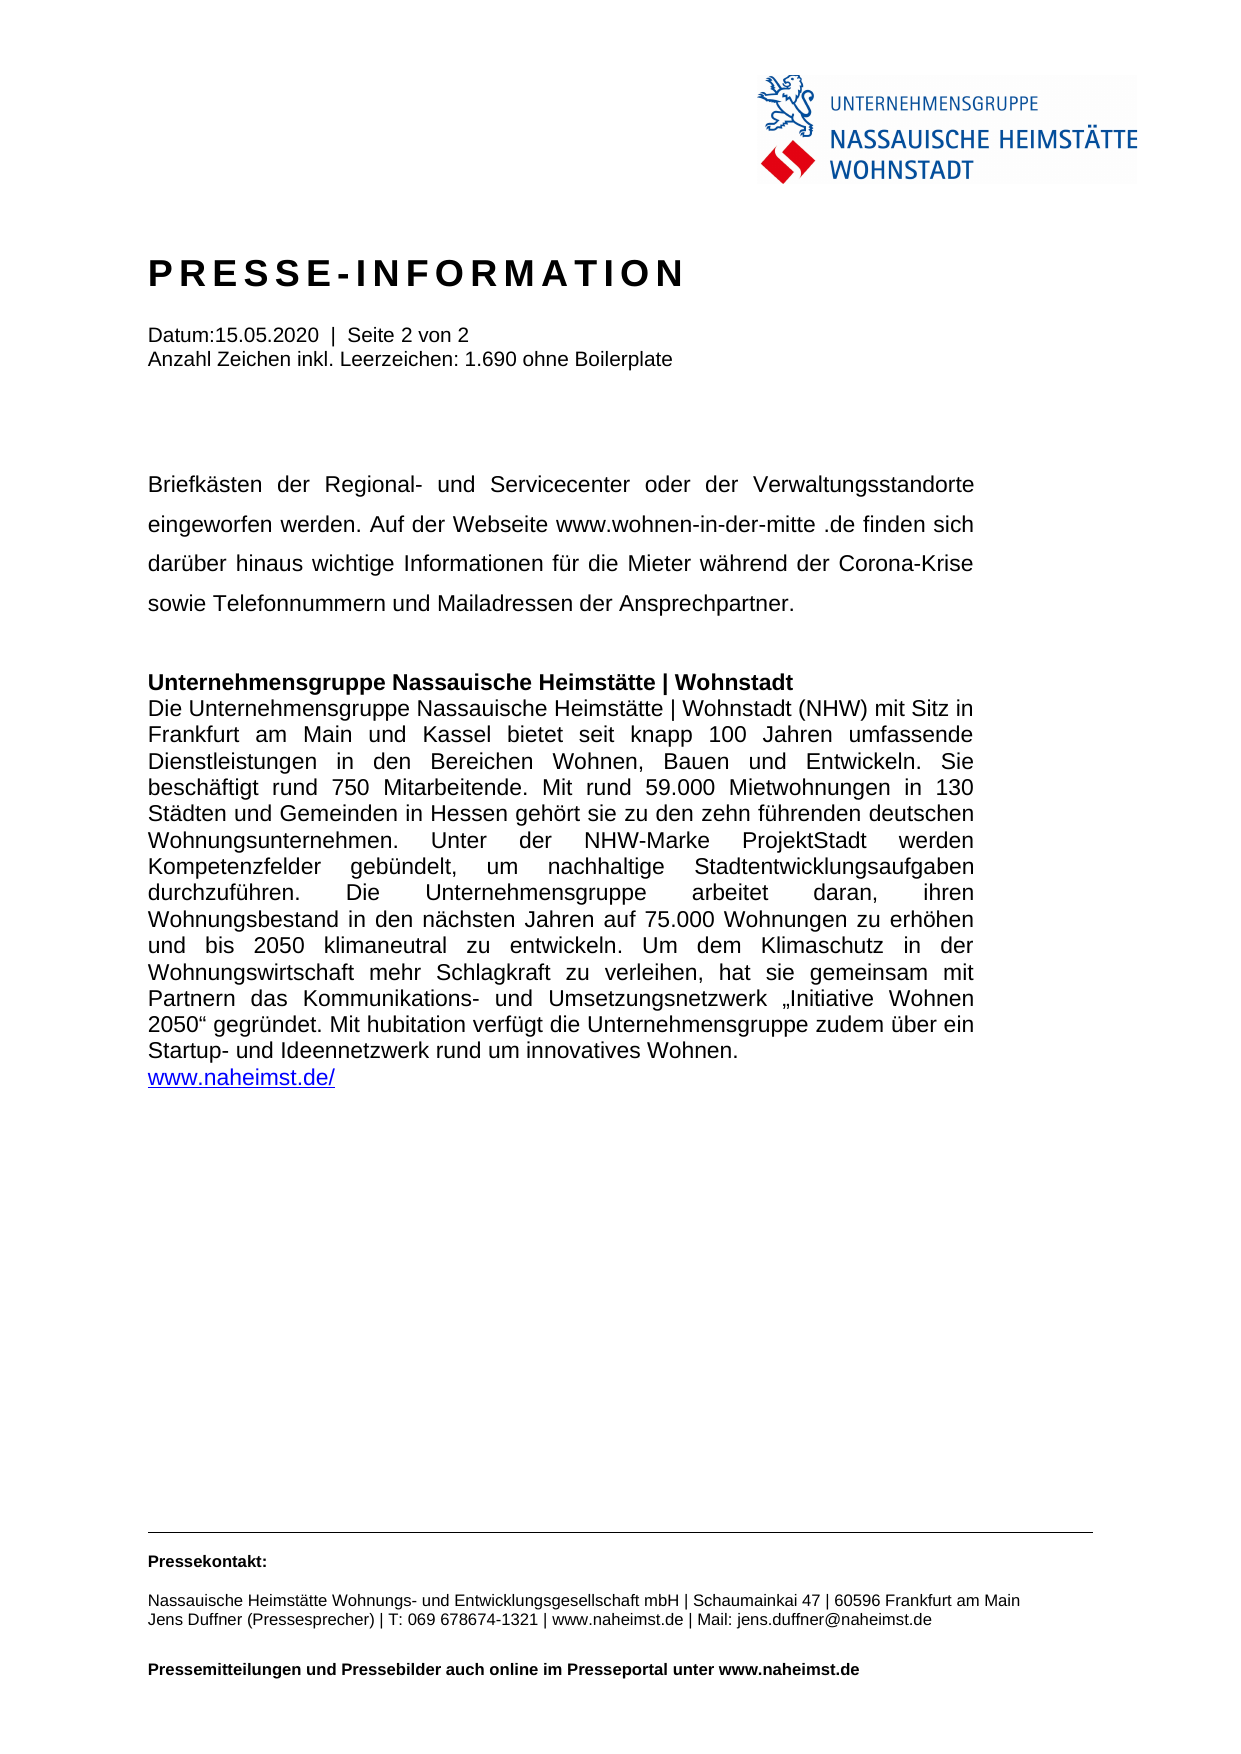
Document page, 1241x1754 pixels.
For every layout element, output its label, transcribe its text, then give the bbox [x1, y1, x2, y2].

text Unternehmensgruppe Nassauische Heimstätte | Wohnstadt [148, 668, 1093, 695]
text www.naheimst.de/ [148, 1064, 898, 1090]
text Die Unternehmensgruppe Nassauische Heimstätte | Wohnstadt (NHW) mit Sitz in Frankfurt am Main und Kassel bietet seit knapp 100 Jahren umfassende Dienstleistungen in den Bereichen Wohnen, Bauen und Entwickeln. Sie beschäftigt rund 750 Mitarbeitende. Mit rund 59.000 Mietwohnungen in 130 Städten und Gemeinden in Hessen gehört sie zu den zehn führenden deutschen Wohnungsunternehmen. Unter der NHW-Marke ProjektStadt werden Kompetenzfelder gebündelt, um nachhaltige Stadtentwicklungsaufgaben durchzuführen. Die Unternehmensgruppe arbeitet daran, ihren Wohnungsbestand in den nächsten Jahren auf 75.000 Wohnungen zu erhöhen und bis 2050 klimaneutral zu entwickeln. Um dem Klimaschutz in der Wohnungswirtschaft mehr Schlagkraft zu verleihen, hat sie gemeinsam mit Partnern das Kommunikations- und Umsetzungsnetzwerk „Initiative Wohnen 2050“ gegründet. Mit hubitation verfügt die Unternehmensgruppe zudem über ein Startup- und Ideennetzwerk rund um innovatives Wohnen. [148, 695, 974, 1064]
picture [757, 75, 1138, 184]
